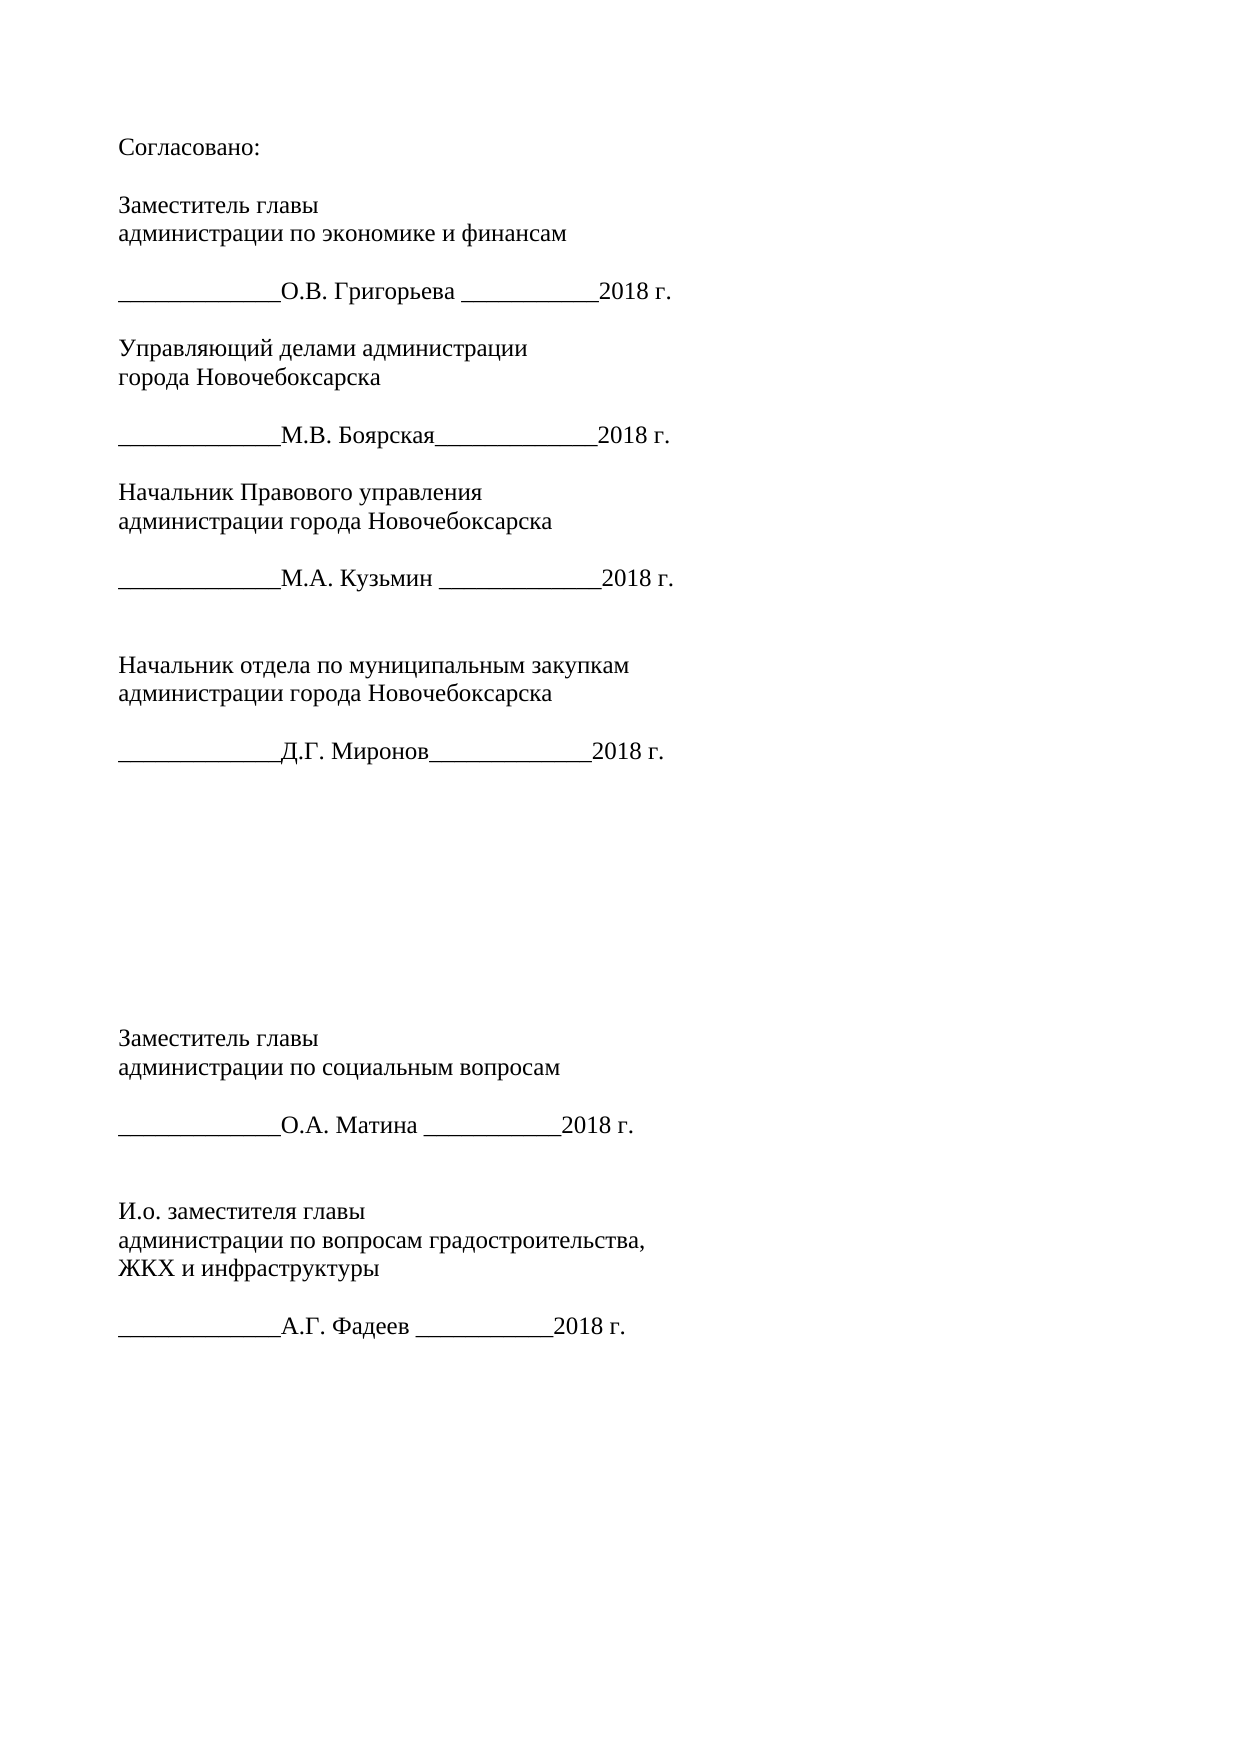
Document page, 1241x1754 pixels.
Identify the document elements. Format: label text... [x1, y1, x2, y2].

text _____________Д.Г. Миронов_____________2018 г. [118, 736, 1181, 765]
text администрации по вопросам градостроительства, [118, 1225, 1181, 1253]
text ЖКХ и инфраструктуры [118, 1253, 1181, 1282]
text администрации города Новочебоксарска [118, 506, 1181, 535]
text администрации по социальным вопросам [118, 1052, 1181, 1081]
text _____________О.А. Матина ___________2018 г. [118, 1110, 1181, 1138]
text Согласовано: [118, 132, 1181, 161]
text Заместитель главы [118, 190, 1181, 218]
text Начальник Правового управления [118, 477, 1181, 506]
text _____________М.В. Боярская_____________2018 г. [118, 420, 1181, 448]
text администрации по экономике и финансам [118, 218, 1181, 247]
text _____________О.В. Григорьева ___________2018 г. [118, 276, 1181, 305]
text Управляющий делами администрации [118, 333, 1181, 362]
text города Новочебоксарска [118, 362, 1181, 391]
text _____________А.Г. Фадеев ___________2018 г. [118, 1311, 1181, 1340]
text Начальник отдела по муниципальным закупкам [118, 650, 1181, 678]
text _____________М.А. Кузьмин _____________2018 г. [118, 563, 1181, 592]
text Заместитель главы [118, 1023, 1181, 1052]
text администрации города Новочебоксарска [118, 678, 1181, 707]
text И.о. заместителя главы [118, 1196, 1181, 1225]
